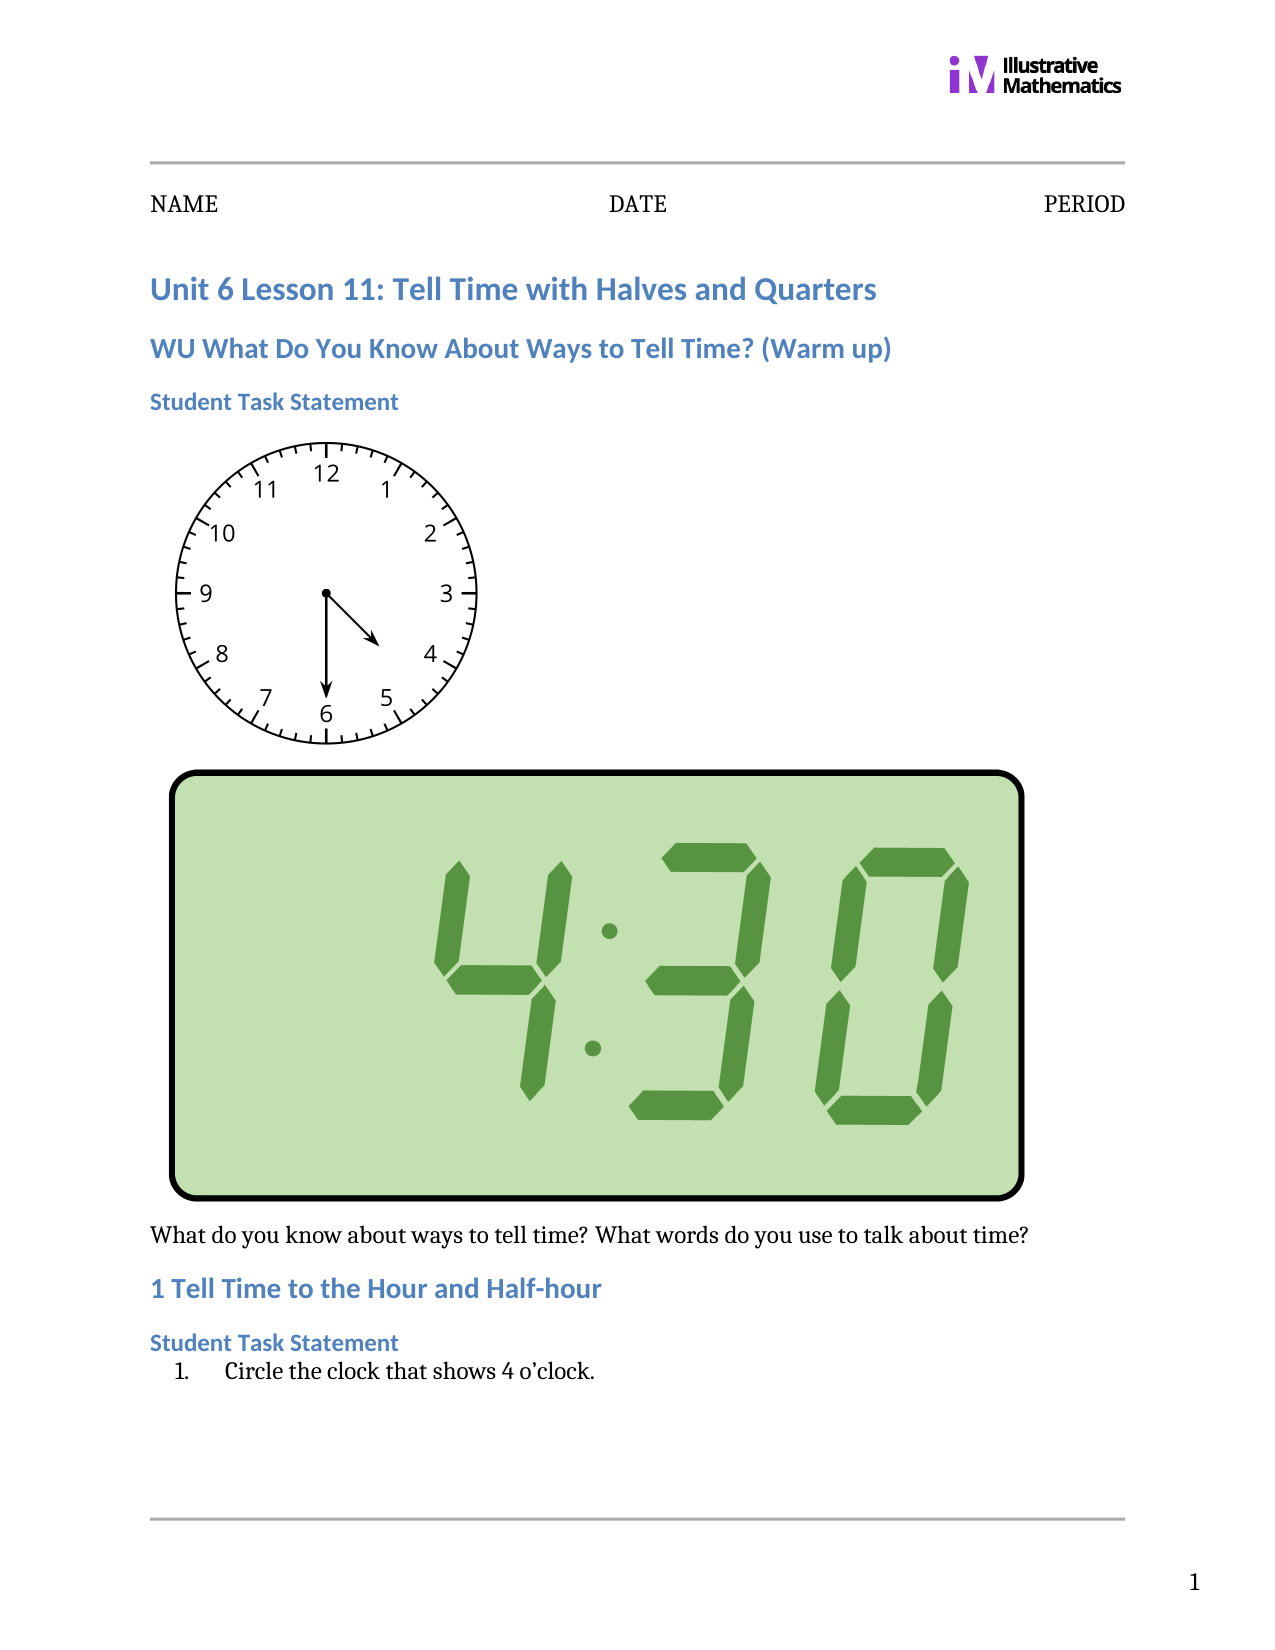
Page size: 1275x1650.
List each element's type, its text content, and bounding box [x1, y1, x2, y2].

picture [168, 435, 484, 751]
picture [949, 55, 1121, 93]
list Circle the clock that shows 4 o’clock. [175, 1357, 1125, 1386]
subtitle Student Task Statement [150, 386, 1125, 417]
picture [168, 769, 1025, 1202]
subtitle WU What Do You Know About Ways to Tell Time? (Warm up) [150, 330, 1125, 366]
subtitle Unit 6 Lesson 11: Tell Time with Halves and Quarters [150, 268, 1125, 309]
subtitle 1 Tell Time to the Hour and Half-hour [150, 1270, 1125, 1306]
text What do you know about ways to tell time? What words do you use to talk about time? [150, 1221, 1125, 1249]
subtitle Student Task Statement [150, 1327, 1125, 1357]
